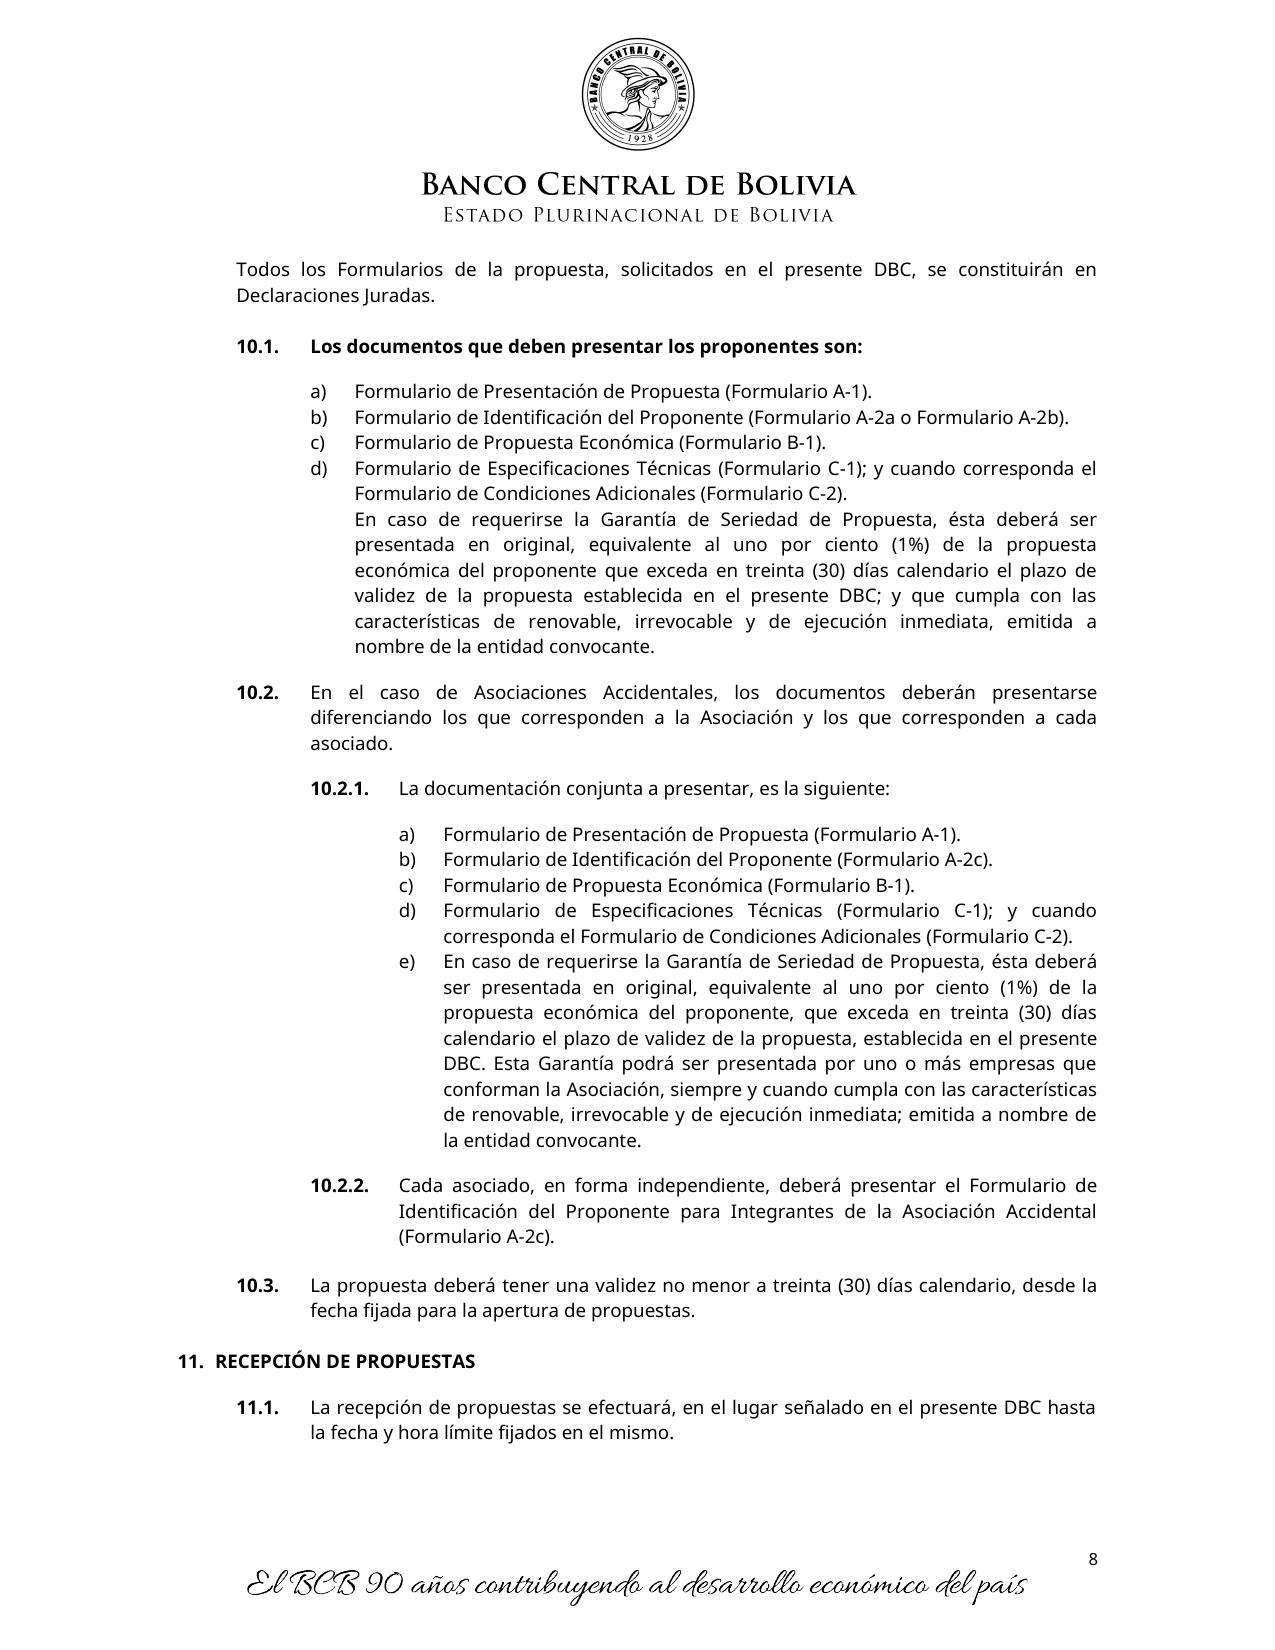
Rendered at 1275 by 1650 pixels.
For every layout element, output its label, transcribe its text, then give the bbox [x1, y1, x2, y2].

subtitle Cada asociado, en forma independiente, deberá presentar el Formulario de Identificación del Proponente para Integrantes de la Asociación Accidental (Formulario A-2c). [310, 1173, 1098, 1249]
subtitle En el caso de Asociaciones Accidentales, los documentos deberán presentarse diferenciando los que corresponden a la Asociación y los que corresponden a cada asociado. [236, 679, 1098, 756]
picture [0, 0, 1273, 232]
list Formulario de Presentación de Propuesta (Formulario A-1). [310, 378, 1098, 404]
list En caso de requerirse la Garantía de Seriedad de Propuesta, ésta deberá ser presentada en original, equivalente al uno por ciento (1%) de la propuesta económica del proponente, que exceda en treinta (30) días calendario el plazo de validez de la propuesta, establecida en el presente DBC. Esta Garantía podrá ser presentada por uno o más empresas que conforman la Asociación, siempre y cuando cumpla con las características de renovable, irrevocable y de ejecución inmediata; emitida a nombre de la entidad convocante. [399, 949, 1098, 1153]
list Formulario de Propuesta Económica (Formulario B-1). [399, 872, 1098, 898]
list Formulario de Identificación del Proponente (Formulario A-2a o Formulario A-2b). [310, 404, 1098, 429]
list Formulario de Identificación del Proponente (Formulario A-2c). [399, 847, 1098, 872]
subtitle La recepción de propuestas se efectuará, en el lugar señalado en el presente DBC hasta la fecha y hora límite fijados en el mismo. [236, 1394, 1098, 1445]
subtitle RECEPCIÓN DE propuestas [177, 1348, 1098, 1374]
list Formulario de Especificaciones Técnicas (Formulario C-1); y cuando corresponda el Formulario de Condiciones Adicionales (Formulario C-2). [399, 898, 1098, 949]
picture [247, 1570, 1028, 1606]
text En caso de requerirse la Garantía de Seriedad de Propuesta, ésta deberá ser presentada en original, equivalente al uno por ciento (1%) de la propuesta económica del proponente que exceda en treinta (30) días calendario el plazo de validez de la propuesta establecida en el presente DBC; y que cumpla con las características de renovable, irrevocable y de ejecución inmediata, emitida a nombre de la entidad convocante. [354, 506, 1098, 659]
subtitle La propuesta deberá tener una validez no menor a treinta (30) días calendario, desde la fecha fijada para la apertura de propuestas. [236, 1272, 1098, 1323]
text Todos los Formularios de la propuesta, solicitados en el presente DBC, se constituirán en Declaraciones Juradas. [236, 232, 1098, 308]
list Formulario de Presentación de Propuesta (Formulario A-1). [399, 821, 1098, 847]
list Formulario de Propuesta Económica (Formulario B-1). [310, 429, 1098, 455]
subtitle La documentación conjunta a presentar, es la siguiente: [310, 776, 1098, 801]
subtitle Los documentos que deben presentar los proponentes son: [236, 333, 1098, 359]
list Formulario de Especificaciones Técnicas (Formulario C-1); y cuando corresponda el Formulario de Condiciones Adicionales (Formulario C-2). [310, 455, 1098, 506]
